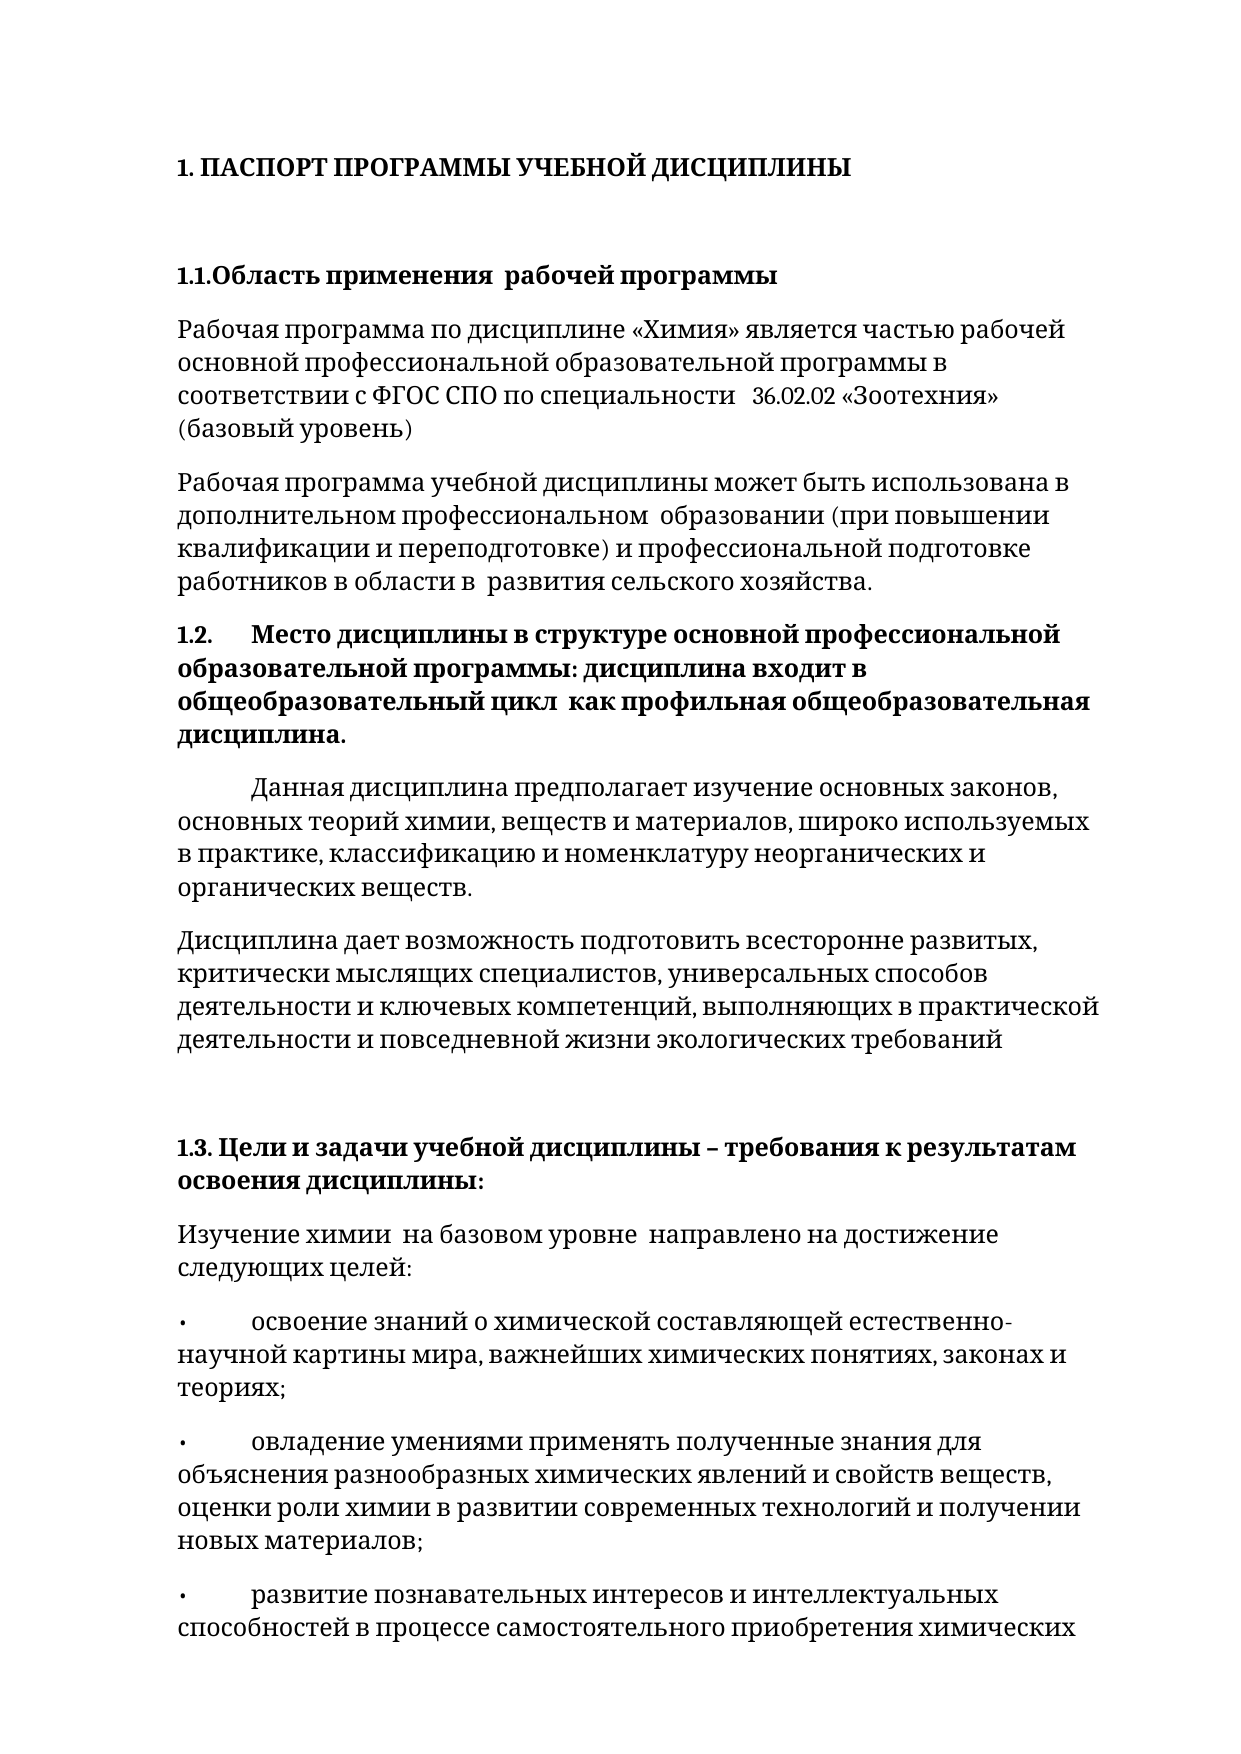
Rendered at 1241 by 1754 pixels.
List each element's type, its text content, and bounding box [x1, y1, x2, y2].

text Изучение химии на базовом уровне направлено на достижение следующих целей: [177, 1221, 1105, 1283]
text Рабочая программа по дисциплине «Химия» является частью рабочей основной профессиональной образовательной программы в соответствии с ФГОС СПО по специальности 36.02.02 «Зоотехния» (базовый уровень) [177, 316, 1105, 443]
text Данная дисциплина предполагает изучение основных законов, основных теорий химии, веществ и материалов, широко используемых в практике, классификацию и номенклатуру неорганических и органических веществ. [177, 774, 1105, 902]
text Дисциплина дает возможность подготовить всесторонне развитых, критически мыслящих специалистов, универсальных способов деятельности и ключевых компетенций, выполняющих в практической деятельности и повседневной жизни экологических требований [177, 927, 1105, 1055]
text Рабочая программа учебной дисциплины может быть использована в дополнительном профессиональном образовании (при повышении квалификации и переподготовке) и профессиональной подготовке работников в области в развития сельского хозяйства. [177, 468, 1105, 596]
text 1.2. Место дисциплины в структуре основной профессиональной образовательной программы: дисциплина входит в общеобразовательный цикл как профильная общеобразовательная дисциплина. [177, 621, 1105, 749]
text 1.3. Цели и задачи учебной дисциплины – требования к результатам освоения дисциплины: [177, 1134, 1105, 1196]
text 1.1.Область применения рабочей программы [177, 262, 1105, 291]
text 1. ПАСПОРТ ПРОГРАММЫ УЧЕБНОЙ ДИСЦИПЛИНЫ [177, 154, 1105, 183]
text • освоение знаний о химической составляющей естественно-научной картины мира, важнейших химических понятиях, законах и теориях; [177, 1308, 1105, 1403]
text • овладение умениями применять полученные знания для объяснения разнообразных химических явлений и свойств веществ, оценки роли химии в развитии современных технологий и получении новых материалов; [177, 1428, 1105, 1556]
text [177, 1581, 1105, 1642]
